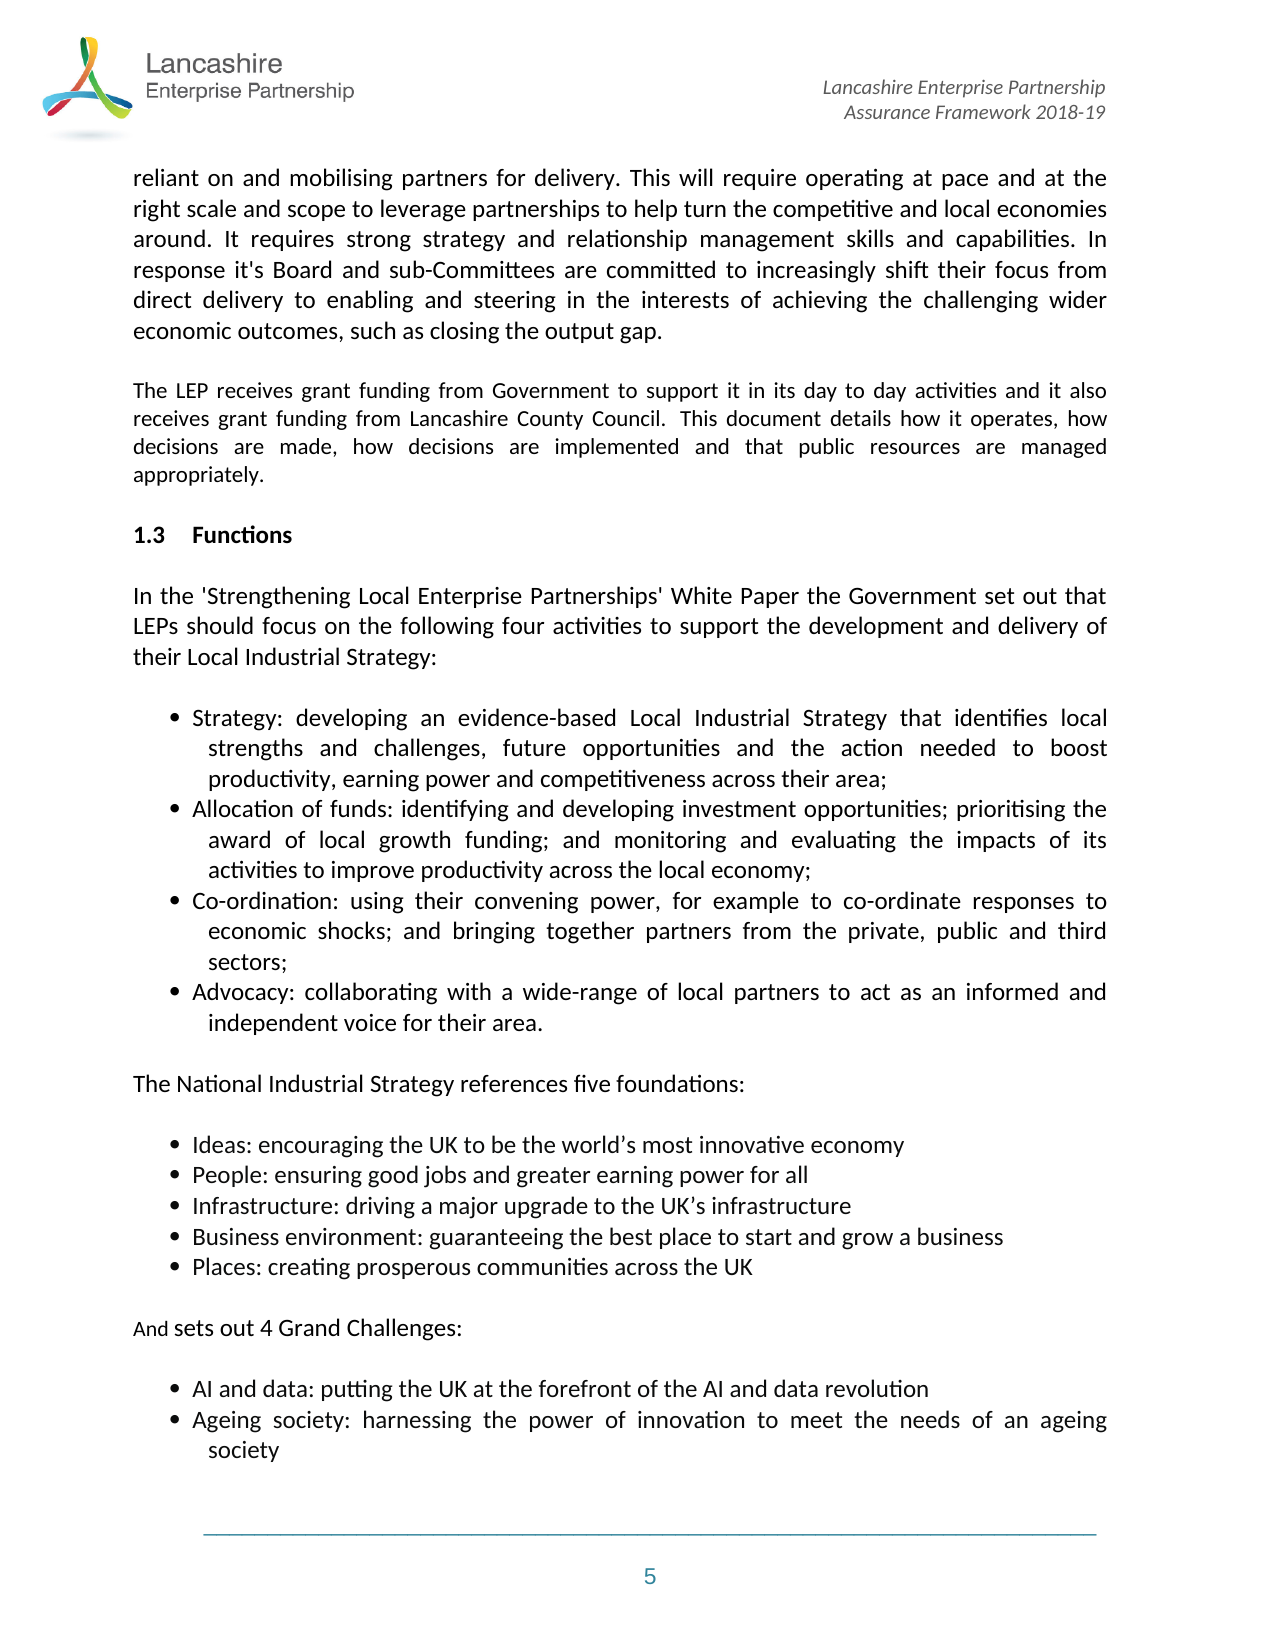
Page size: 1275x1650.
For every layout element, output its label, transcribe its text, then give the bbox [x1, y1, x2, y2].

list Ageing society: harnessing the power of innovation to meet the needs of an ageing society [170, 1404, 1107, 1465]
picture [39, 28, 367, 151]
list Infrastructure: driving a major upgrade to the UK’s infrastructure [170, 1190, 1107, 1221]
list Co-ordination: using their convening power, for example to co-ordinate responses to economic shocks; and bringing together partners from the private, public and third sectors; [170, 885, 1107, 977]
text The LEP receives grant funding from Government to support it in its day to day activities and it also receives grant funding from Lancashire County Council. This document details how it operates, how decisions are made, how decisions are implemented and that public resources are managed appropriately. [133, 376, 1107, 488]
list Business environment: guaranteeing the best place to start and grow a business [170, 1221, 1107, 1251]
list Strategy: developing an evidence-based Local Industrial Strategy that identifies local strengths and challenges, future opportunities and the action needed to boost productivity, earning power and competitiveness across their area; [170, 702, 1107, 793]
list AI and data: putting the UK at the forefront of the AI and data revolution [170, 1373, 1107, 1404]
list Ideas: encouraging the UK to be the world’s most innovative economy [170, 1129, 1107, 1160]
list Allocation of funds: identifying and developing investment opportunities; prioritising the award of local growth funding; and monitoring and evaluating the impacts of its activities to improve productivity across the local economy; [170, 793, 1107, 885]
list Places: creating prosperous communities across the UK [170, 1251, 1107, 1282]
list Advocacy: collaborating with a wide-range of local partners to act as an informed and independent voice for their area. [170, 977, 1107, 1038]
list People: ensuring good jobs and greater earning power for all [170, 1160, 1107, 1190]
text And sets out 4 Grand Challenges: [133, 1312, 1107, 1343]
text The National Industrial Strategy references five foundations: [133, 1068, 1107, 1099]
list Functions [133, 519, 1107, 549]
text In the 'Strengthening Local Enterprise Partnerships' White Paper the Government set out that LEPs should focus on the following four activities to support the development and delivery of their Local Industrial Strategy: [133, 580, 1107, 671]
